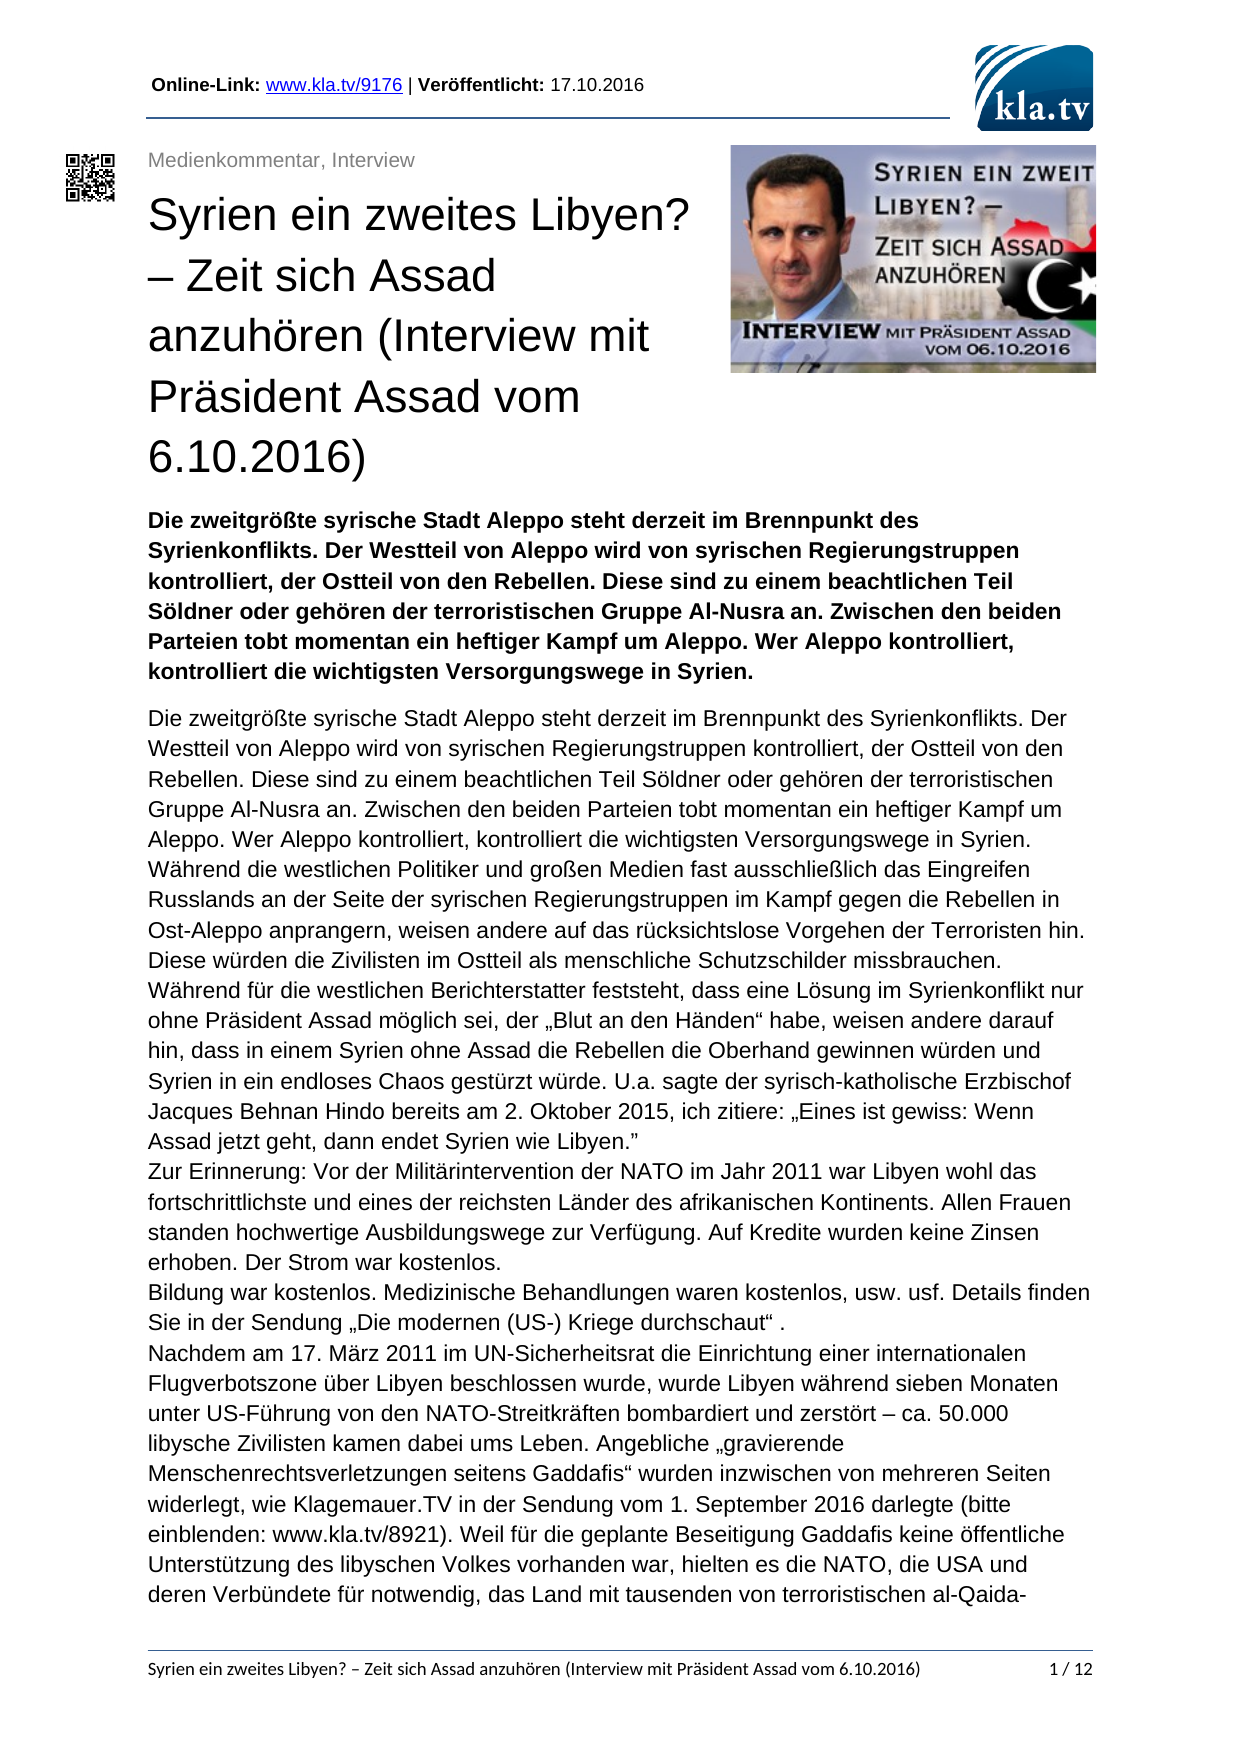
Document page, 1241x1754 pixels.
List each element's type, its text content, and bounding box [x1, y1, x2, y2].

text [148, 705, 1093, 1607]
text Syrien ein zweites Libyen? – Zeit sich Assad anzuhören (Interview mit Präsident Assad vom 6.10.2016) [148, 188, 1093, 483]
text Die zweitgrößte syrische Stadt Aleppo steht derzeit im Brennpunkt des Syrienkonflikts. Der Westteil von Aleppo wird von syrischen Regierungstruppen kontrolliert, der Ostteil von den Rebellen. Diese sind zu einem beachtlichen Teil Söldner oder gehören der terroristischen Gruppe Al-Nusra an. Zwischen den beiden Parteien tobt momentan ein heftiger Kampf um Aleppo. Wer Aleppo kontrolliert, kontrolliert die wichtigsten Versorgungswege in Syrien. [148, 507, 1093, 684]
text Medienkommentar, Interview [148, 148, 1093, 172]
